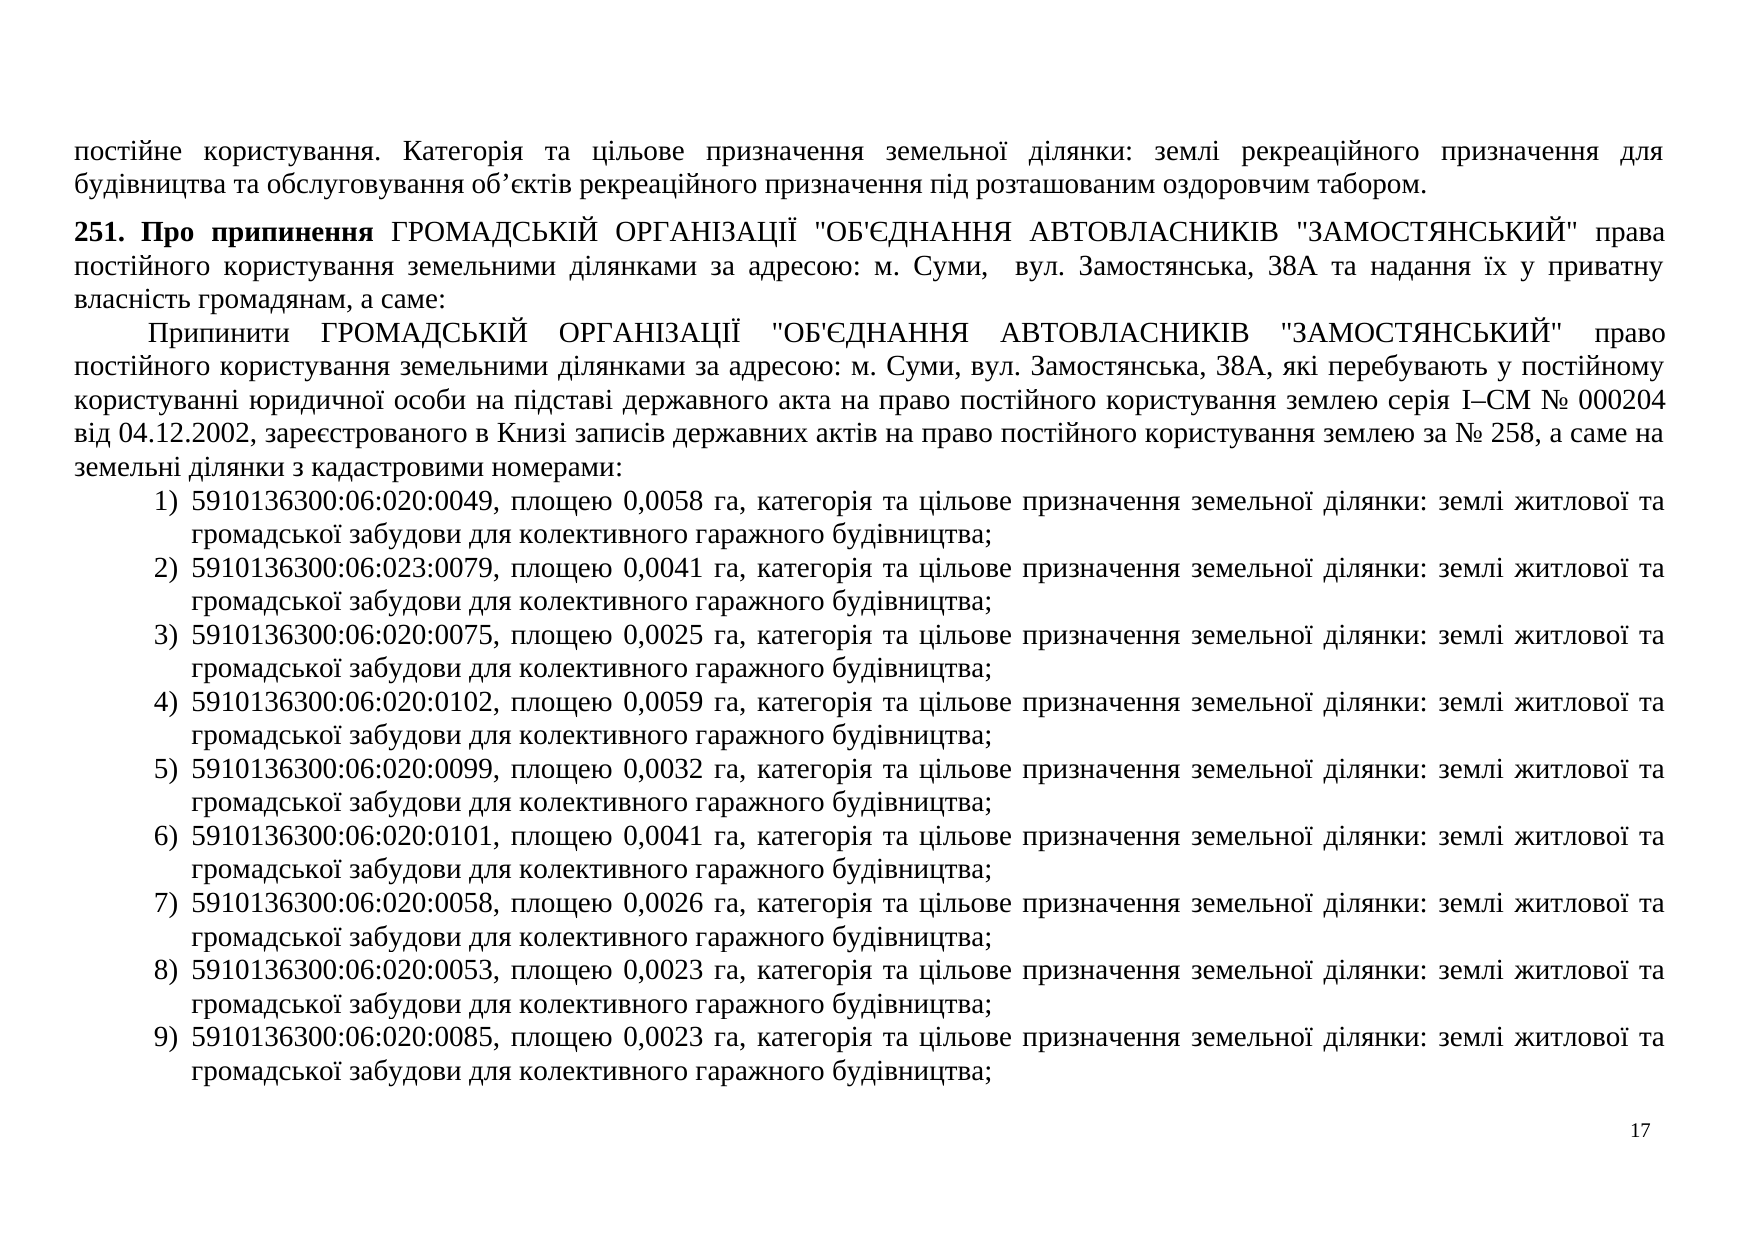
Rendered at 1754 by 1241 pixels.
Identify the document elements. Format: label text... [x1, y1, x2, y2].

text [74, 133, 1666, 200]
list 5910136300:06:020:0075, площею 0,0025 га, категорія та цільове призначення земельної ділянки: землі житлової та громадської забудови для колективного гаражного будівництва; [154, 617, 1666, 684]
list 5910136300:06:020:0085, площею 0,0023 га, категорія та цільове призначення земельної ділянки: землі житлової та громадської забудови для колективного гаражного будівництва; [154, 1019, 1666, 1086]
text 251. Про припинення ГРОМАДСЬКІЙ ОРГАНІЗАЦІЇ "ОБ'ЄДНАННЯ АВТОВЛАСНИКІВ "ЗАМОСТЯНСЬКИЙ" права постійного користування земельними ділянками за адресою: м. Суми, вул. Замостянська, 38А та надання їх у приватну власність громадянам, а саме: [74, 214, 1665, 315]
list 5910136300:06:020:0102, площею 0,0059 га, категорія та цільове призначення земельної ділянки: землі житлової та громадської забудови для колективного гаражного будівництва; [154, 684, 1666, 751]
list 5910136300:06:020:0101, площею 0,0041 га, категорія та цільове призначення земельної ділянки: землі житлової та громадської забудови для колективного гаражного будівництва; [154, 818, 1666, 885]
list 5910136300:06:023:0079, площею 0,0041 га, категорія та цільове призначення земельної ділянки: землі житлової та громадської забудови для колективного гаражного будівництва; [154, 550, 1666, 617]
list 5910136300:06:020:0049, площею 0,0058 га, категорія та цільове призначення земельної ділянки: землі житлової та громадської забудови для колективного гаражного будівництва; [154, 483, 1666, 550]
list 5910136300:06:020:0053, площею 0,0023 га, категорія та цільове призначення земельної ділянки: землі житлової та громадської забудови для колективного гаражного будівництва; [154, 952, 1666, 1019]
text Припинити ГРОМАДСЬКІЙ ОРГАНІЗАЦІЇ "ОБ'ЄДНАННЯ АВТОВЛАСНИКІВ "ЗАМОСТЯНСЬКИЙ" право постійного користування земельними ділянками за адресою: м. Суми, вул. Замостянська, 38А, які перебувають у постійному користуванні юридичної особи на підставі державного акта на право постійного користування землею серія I–СМ № 000204 від 04.12.2002, зареєстрованого в Книзі записів державних актів на право постійного користування землею за № 258, а саме на земельні ділянки з кадастровими номерами: [74, 315, 1666, 483]
list 5910136300:06:020:0099, площею 0,0032 га, категорія та цільове призначення земельної ділянки: землі житлової та громадської забудови для колективного гаражного будівництва; [154, 751, 1666, 818]
list 5910136300:06:020:0058, площею 0,0026 га, категорія та цільове призначення земельної ділянки: землі житлової та громадської забудови для колективного гаражного будівництва; [154, 885, 1666, 952]
